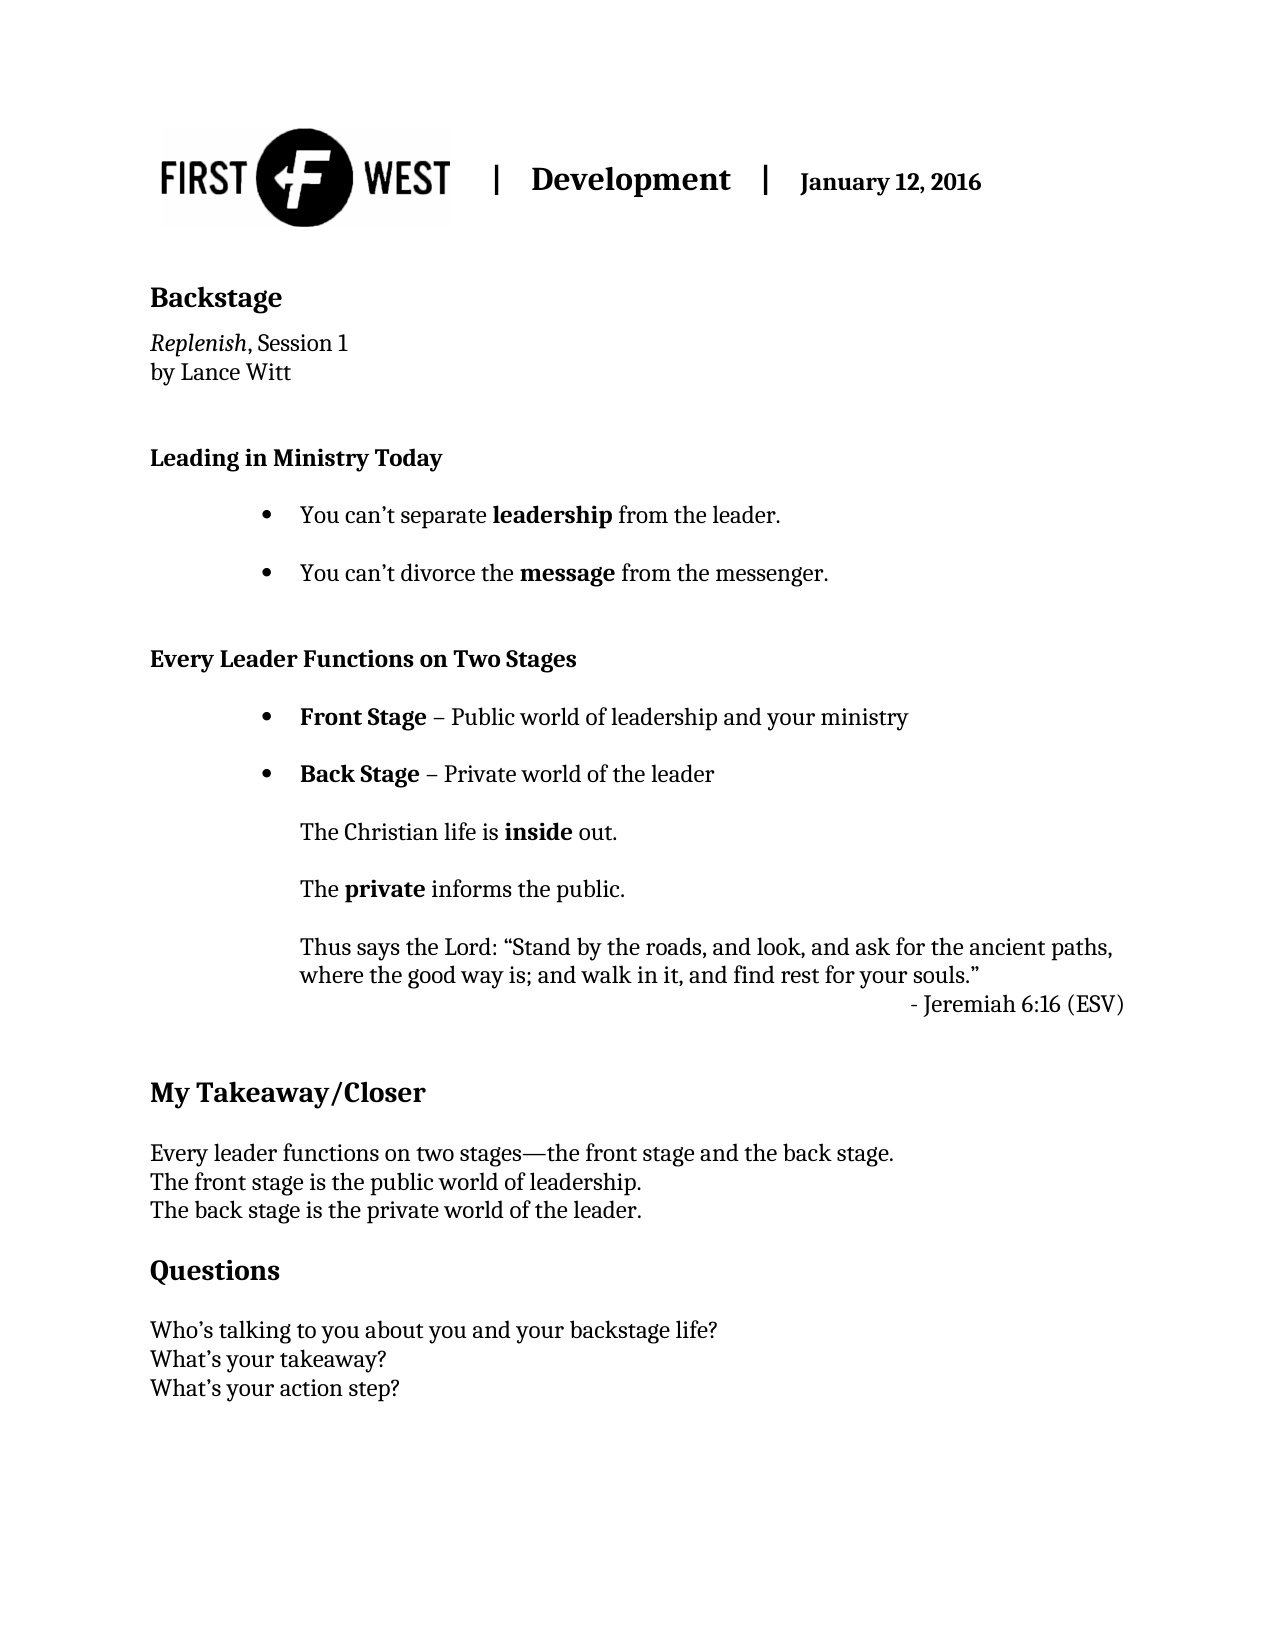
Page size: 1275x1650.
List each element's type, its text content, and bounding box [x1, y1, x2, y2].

text Every leader functions on two stages—the front stage and the back stage. [150, 1139, 1125, 1167]
list You can’t divorce the message from the messenger. [262, 559, 1125, 588]
text Questions [150, 1254, 1125, 1287]
text - Jeremiah 6:16 (ESV) [300, 990, 1125, 1019]
text What’s your action step? [150, 1373, 1125, 1402]
text The back stage is the private world of the leader. [150, 1196, 1125, 1225]
text Thus says the Lord: “Stand by the roads, and look, and ask for the ancient paths, where the good way is; and walk in it, and find rest for your souls.” [300, 933, 1125, 990]
list You can’t separate leadership from the leader. [262, 501, 1125, 530]
text The front stage is the public world of leadership. [150, 1167, 1125, 1196]
text Who’s talking to you about you and your backstage life? [150, 1316, 1125, 1345]
table_header | Development | January 12, 2016 [480, 113, 1072, 247]
table_header [150, 113, 480, 247]
picture [161, 128, 450, 227]
text Backstage [150, 281, 1125, 314]
text by Lance Witt [150, 358, 1125, 386]
text Leading in Ministry Today [150, 444, 1125, 473]
list Front Stage – Public world of leadership and your ministry [262, 703, 1125, 731]
text What’s your takeaway? [150, 1345, 1125, 1373]
text My Takeaway/Closer [150, 1076, 1125, 1110]
text Replenish, Session 1 [150, 329, 1125, 358]
list Back Stage – Private world of the leader The Christian life is inside out. The private informs the public. [262, 760, 1125, 904]
text Every Leader Functions on Two Stages [150, 645, 1125, 674]
